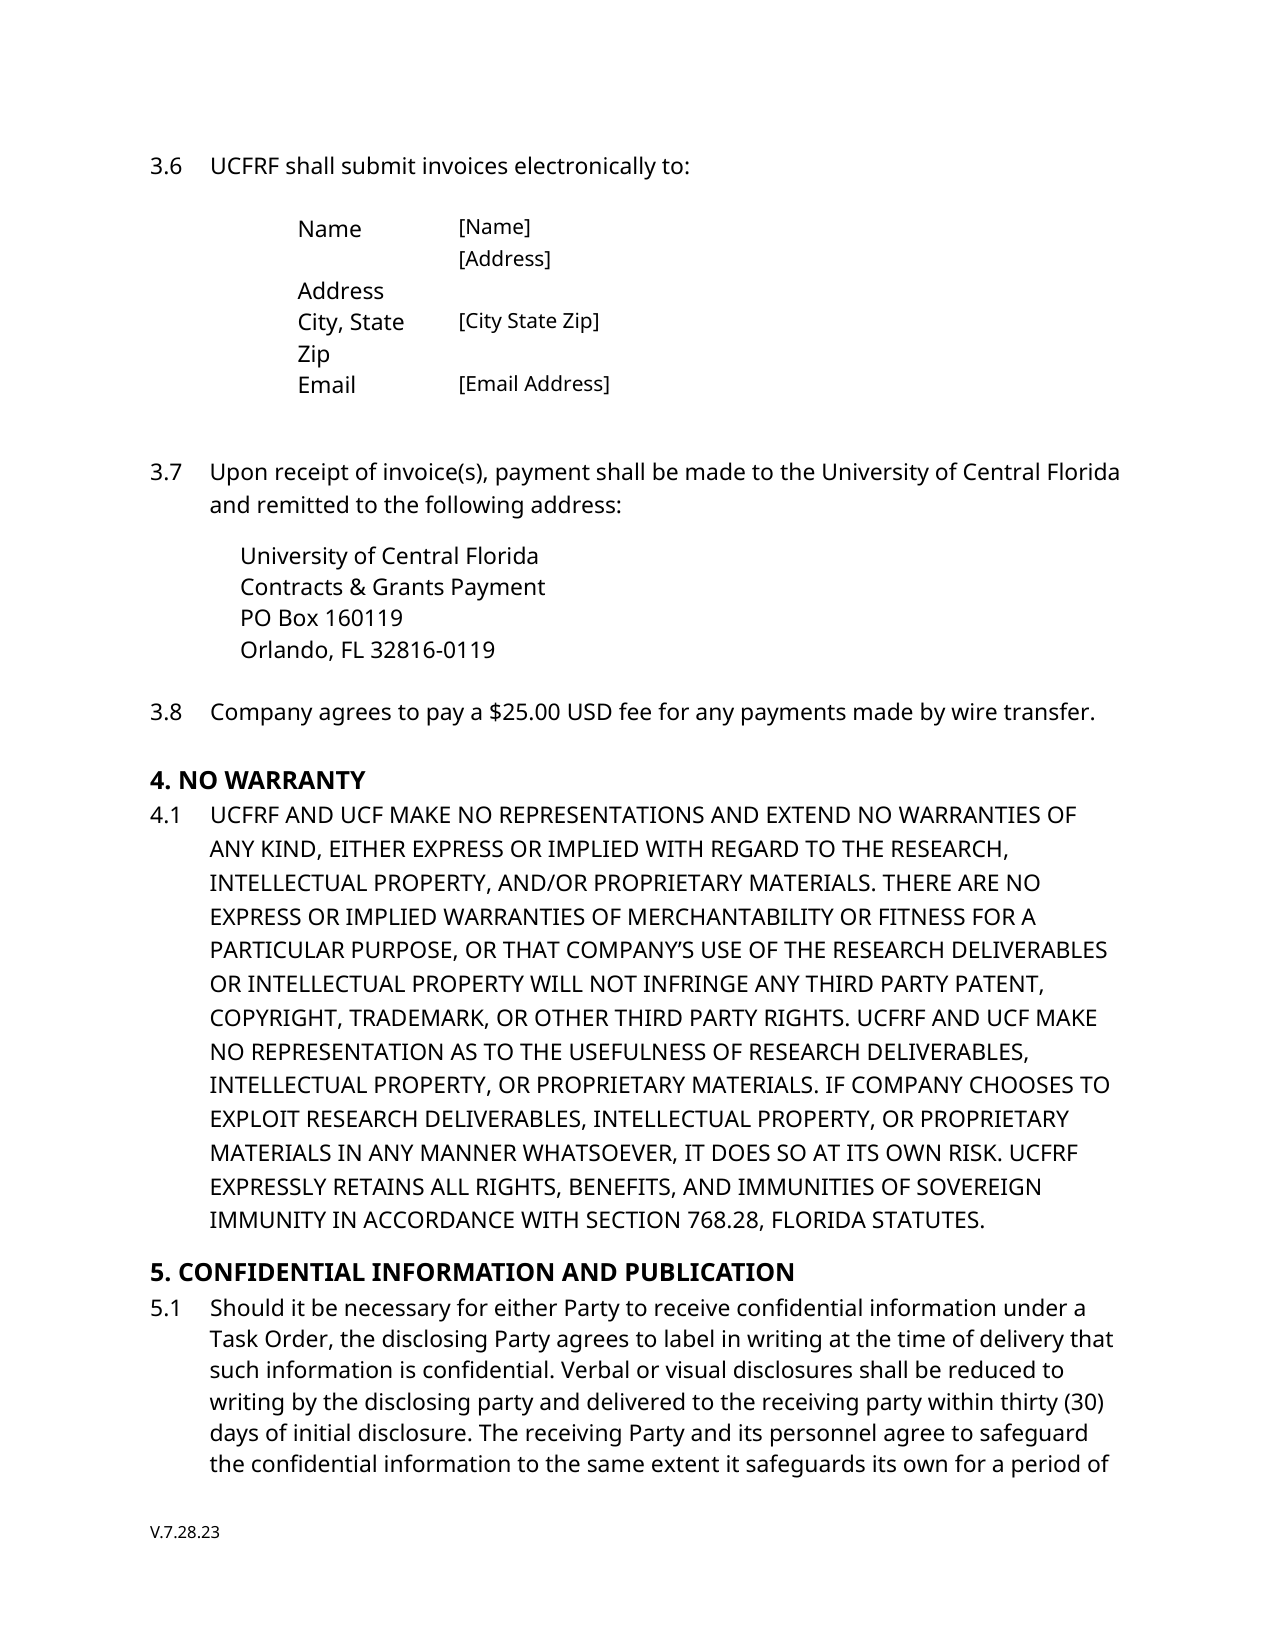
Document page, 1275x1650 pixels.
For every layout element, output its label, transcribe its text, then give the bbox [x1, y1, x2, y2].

text 3.6 UCFRF shall submit invoices electronically to: [150, 150, 1125, 181]
subtitle 5. Confidential Information and Publication [150, 1255, 1125, 1289]
text Orlando, FL 32816-0119 [210, 633, 1125, 665]
text University of Central Florida [150, 540, 1125, 571]
table_cell City, State Zip [286, 306, 447, 369]
text Contracts & Grants Payment [150, 571, 1125, 602]
table_cell Address [286, 244, 447, 306]
text 3.7 Upon receipt of invoice(s), payment shall be made to the University of Central Florida and remitted to the following address: [150, 456, 1125, 521]
subtitle 4. No Warranty [150, 763, 1125, 797]
text PO Box 160119 [210, 602, 1125, 633]
table_cell Email [286, 369, 447, 405]
text 4.1 UCFRF AND UCF MAKE NO REPRESENTATIONS AND EXTEND NO WARRANTIES OF ANY KIND, EITHER EXPRESS OR IMPLIED WITH REGARD TO THE RESEARCH, INTELLECTUAL PROPERTY, AND/OR PROPRIETARY MATERIALS. THERE ARE NO EXPRESS OR IMPLIED WARRANTIES OF MERCHANTABILITY OR FITNESS FOR A PARTICULAR PURPOSE, OR THAT COMPANY’S USE OF THE RESEARCH DELIVERABLES OR INTELLECTUAL PROPERTY WILL NOT INFRINGE ANY THIRD PARTY PATENT, COPYRIGHT, TRADEMARK, OR OTHER THIRD PARTY RIGHTS. UCFRF AND UCF MAKE NO REPRESENTATION AS TO THE USEFULNESS OF RESEARCH DELIVERABLES, INTELLECTUAL PROPERTY, OR PROPRIETARY MATERIALS. IF COMPANY CHOOSES TO EXPLOIT RESEARCH DELIVERABLES, INTELLECTUAL PROPERTY, OR PROPRIETARY MATERIALS IN ANY MANNER WHATSOEVER, IT DOES SO AT ITS OWN RISK. UCFRF EXPRESSLY RETAINS ALL RIGHTS, BENEFITS, AND IMMUNITIES OF SOVEREIGN IMMUNITY IN ACCORDANCE WITH SECTION 768.28, FLORIDA STATUTES. [150, 799, 1125, 1236]
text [150, 1292, 1125, 1479]
table_header Name [286, 213, 447, 244]
text 3.8 Company agrees to pay a $25.00 USD fee for any payments made by wire transfer. [150, 696, 1125, 727]
